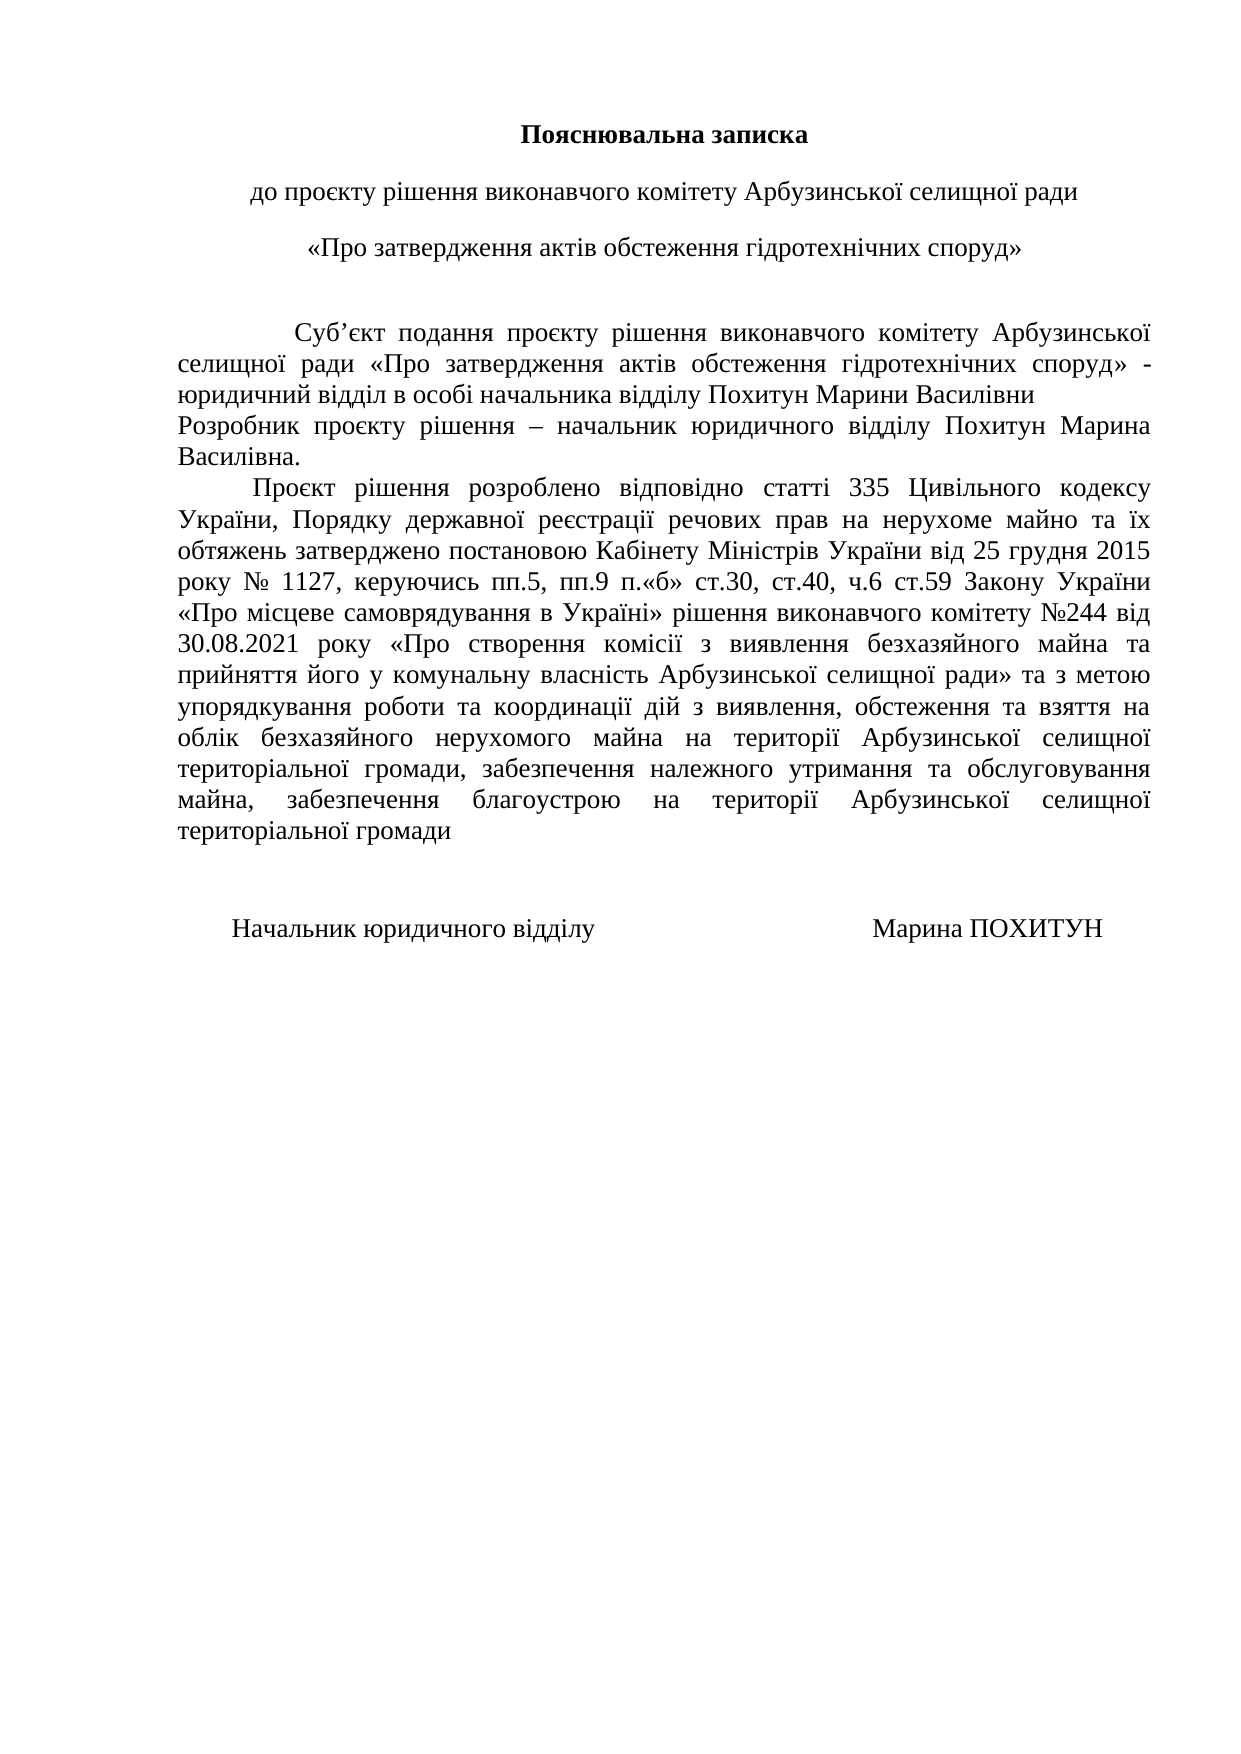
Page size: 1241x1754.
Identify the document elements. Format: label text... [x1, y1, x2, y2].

text Проєкт рішення розроблено відповідно статті 335 Цивільного кодексу України, Порядку державної реєстрації речових прав на нерухоме майно та їх обтяжень затверджено постановою Кабінету Міністрів України від 25 грудня 2015 року № 1127, керуючись пп.5, пп.9 п.«б» ст.30, ст.40, ч.6 ст.59 Закону України «Про місцеве самоврядування в Україні» рішення виконавчого комітету №244 від 30.08.2021 року «Про створення комісії з виявлення безхазяйного майна та прийняття його у комунальну власність Арбузинської селищної ради» та з метою упорядкування роботи та координації дій з виявлення, обстеження та взяття на облік безхазяйного нерухомого майна на території Арбузинської селищної територіальної громади, забезпечення належного утримання та обслуговування майна, забезпечення благоустрою на території Арбузинської селищної територіальної громади [177, 472, 1152, 845]
text Пояснювальна записка [177, 118, 1152, 149]
text Суб’єкт подання проєкту рішення виконавчого комітету Арбузинської селищної ради «Про затвердження актів обстеження гідротехнічних споруд» - юридичний відділ в особі начальника відділу Похитун Марини Василівни [177, 316, 1152, 409]
text «Про затвердження актів обстеження гідротехнічних споруд» [177, 231, 1152, 262]
text Розробник проєкту рішення – начальник юридичного відділу Похитун Марина Василівна. [177, 409, 1152, 472]
text Начальник юридичного відділу Марина ПОХИТУН [177, 912, 1152, 943]
text до проєкту рішення виконавчого комітету Арбузинської селищної ради [177, 175, 1152, 206]
